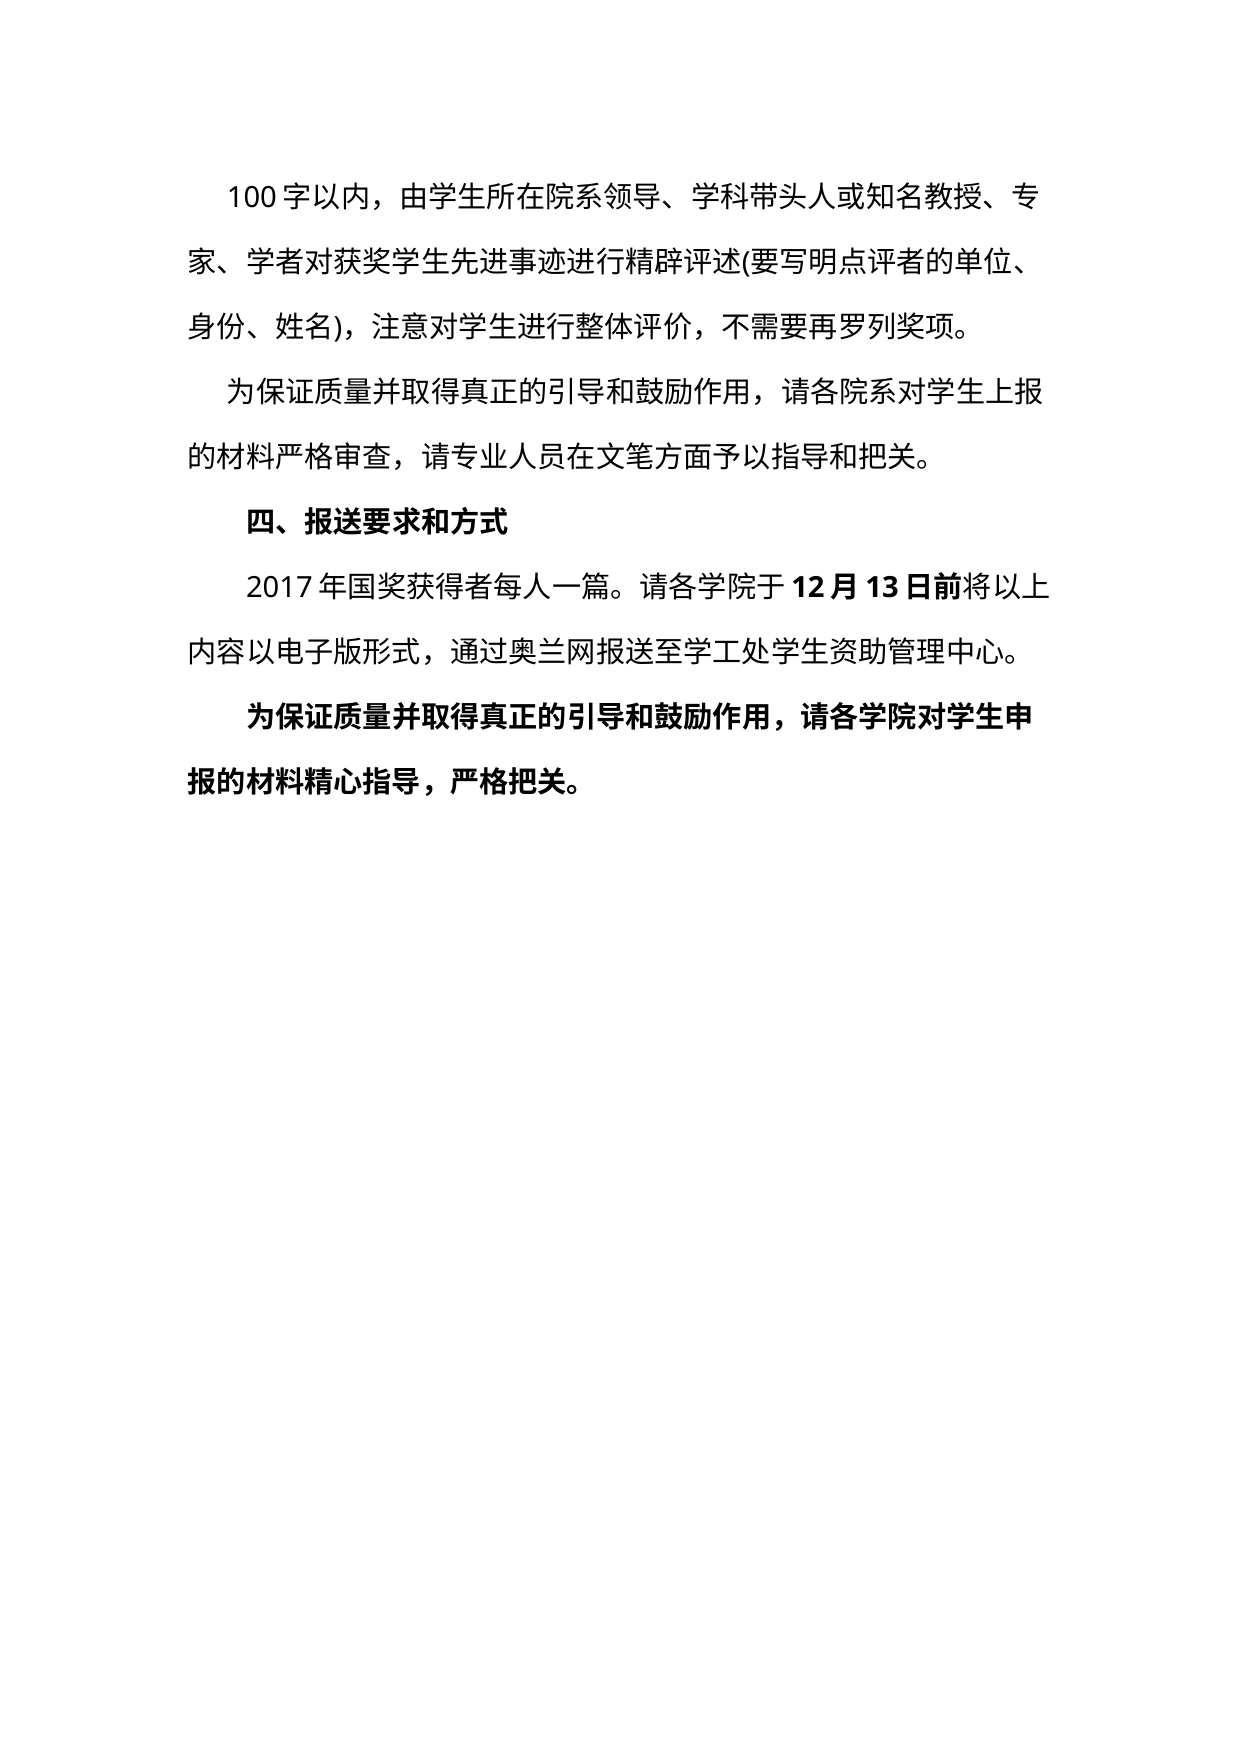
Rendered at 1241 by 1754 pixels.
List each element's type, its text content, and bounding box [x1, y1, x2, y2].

text 四、报送要求和方式 [187, 487, 1053, 552]
text 100字以内，由学生所在院系领导、学科带头人或知名教授、专家、学者对获奖学生先进事迹进行精辟评述(要写明点评者的单位、身份、姓名)，注意对学生进行整体评价，不需要再罗列奖项。 [187, 162, 1053, 357]
text 为保证质量并取得真正的引导和鼓励作用，请各学院对学生申报的材料精心指导，严格把关。 [187, 682, 1053, 812]
text 为保证质量并取得真正的引导和鼓励作用，请各院系对学生上报的材料严格审查，请专业人员在文笔方面予以指导和把关。 [187, 357, 1053, 487]
text 2017年国奖获得者每人一篇。请各学院于12月13日前将以上内容以电子版形式，通过奥兰网报送至学工处学生资助管理中心。 [187, 552, 1053, 682]
